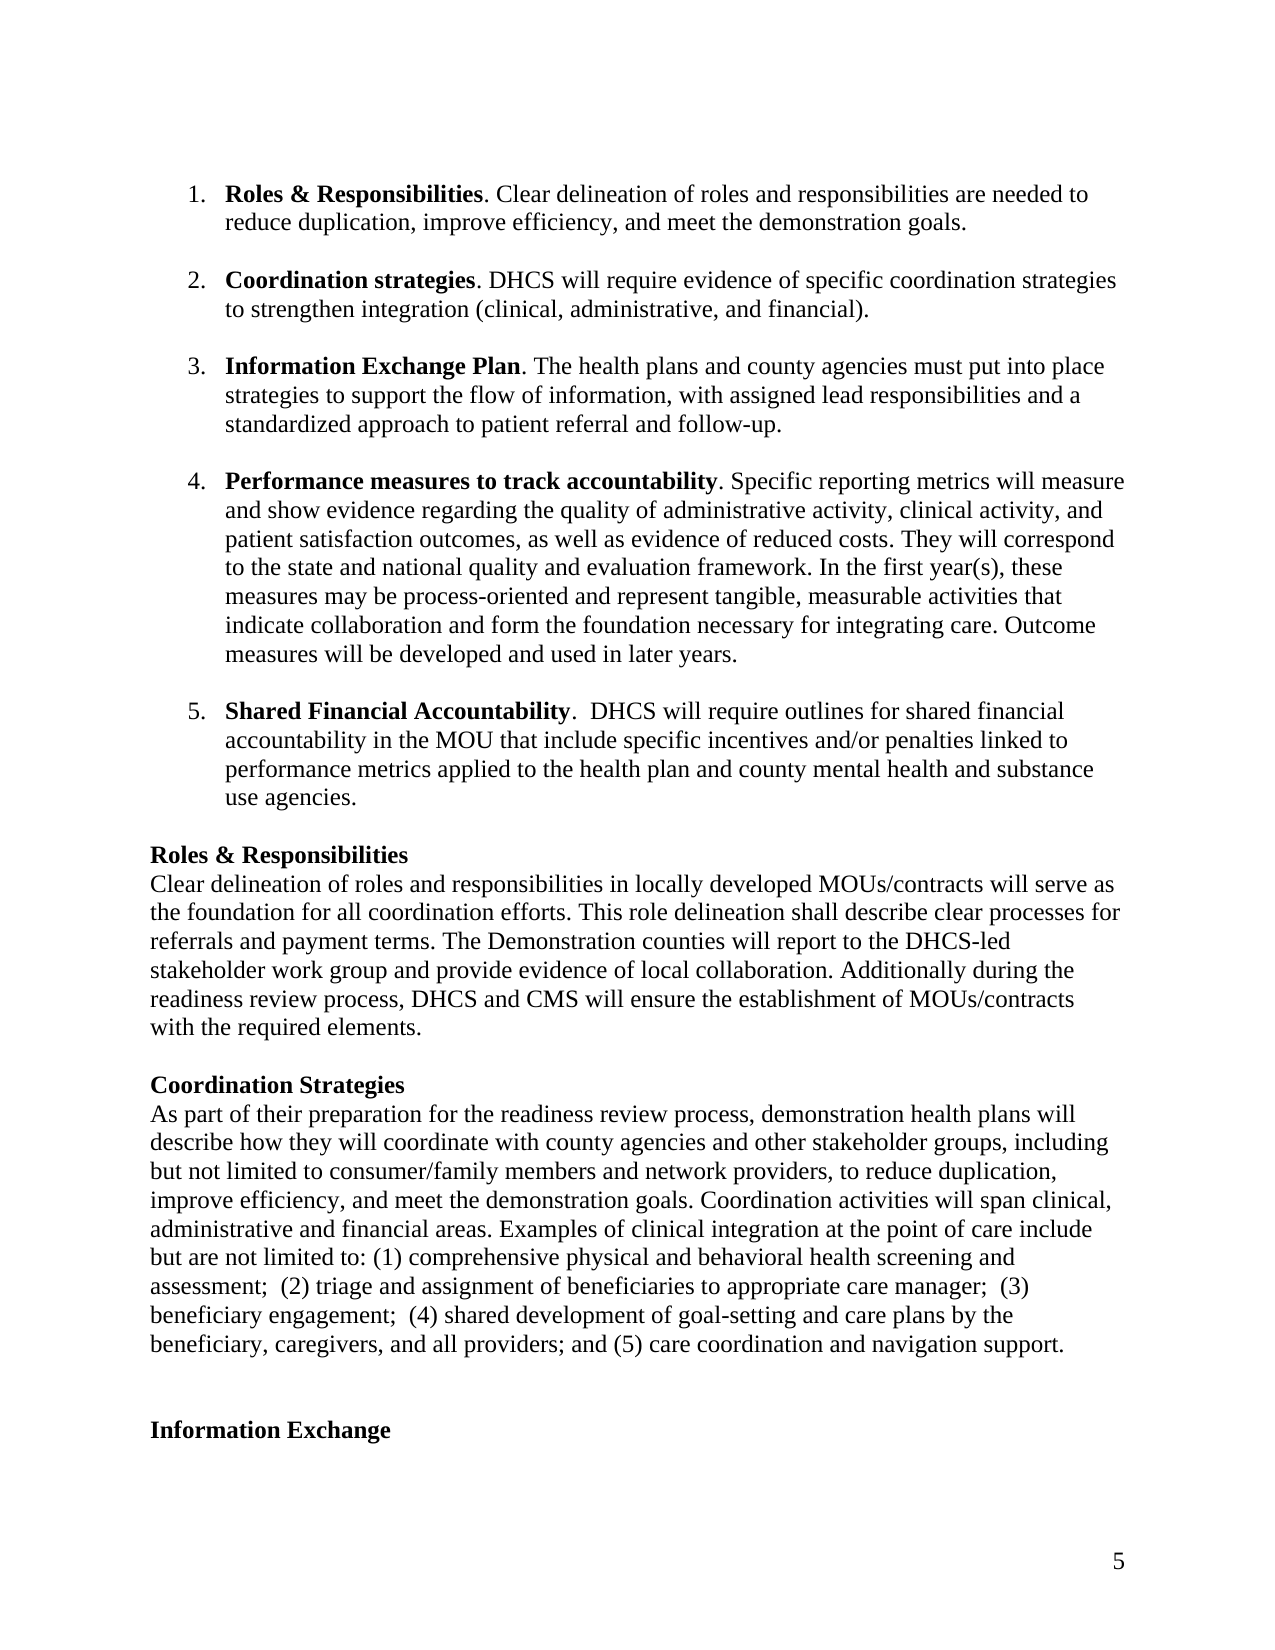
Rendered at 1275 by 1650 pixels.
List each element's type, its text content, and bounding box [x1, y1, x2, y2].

list Shared Financial Accountability. DHCS will require outlines for shared financial accountability in the MOU that include specific incentives and/or penalties linked to performance metrics applied to the health plan and county mental health and substance use agencies. [187, 696, 1125, 811]
text Roles & Responsibilities [150, 840, 1125, 869]
list Coordination strategies. DHCS will require evidence of specific coordination strategies to strengthen integration (clinical, administrative, and financial). [187, 265, 1125, 322]
list Information Exchange Plan. The health plans and county agencies must put into place strategies to support the flow of information, with assigned lead responsibilities and a standardized approach to patient referral and follow-up. [187, 351, 1125, 437]
list Performance measures to track accountability. Specific reporting metrics will measure and show evidence regarding the quality of administrative activity, clinical activity, and patient satisfaction outcomes, as well as evidence of reduced costs. They will correspond to the state and national quality and evaluation framework. In the first year(s), these measures may be process-oriented and represent tangible, measurable activities that indicate collaboration and form the foundation necessary for integrating care. Outcome measures will be developed and used in later years. [187, 466, 1125, 667]
text As part of their preparation for the readiness review process, demonstration health plans will describe how they will coordinate with county agencies and other stakeholder groups, including but not limited to consumer/family members and network providers, to reduce duplication, improve efficiency, and meet the demonstration goals. Coordination activities will span clinical, administrative and financial areas. Examples of clinical integration at the point of care include but are not limited to: (1) comprehensive physical and behavioral health screening and assessment; (2) triage and assignment of beneficiaries to appropriate care manager; (3) beneficiary engagement; (4) shared development of goal-setting and care plans by the beneficiary, caregivers, and all providers; and (5) care coordination and navigation support. [150, 1099, 1125, 1357]
text Coordination Strategies [150, 1070, 1125, 1099]
list Roles & Responsibilities. Clear delineation of roles and responsibilities are needed to reduce duplication, improve efficiency, and meet the demonstration goals. [187, 179, 1125, 236]
text Clear delineation of roles and responsibilities in locally developed MOUs/contracts will serve as the foundation for all coordination efforts. This role delineation shall describe clear processes for referrals and payment terms. The Demonstration counties will report to the DHCS-led stakeholder work group and provide evidence of local collaboration. Additionally during the readiness review process, DHCS and CMS will ensure the establishment of MOUs/contracts with the required elements. [150, 869, 1125, 1041]
text Information Exchange [150, 1415, 1125, 1444]
